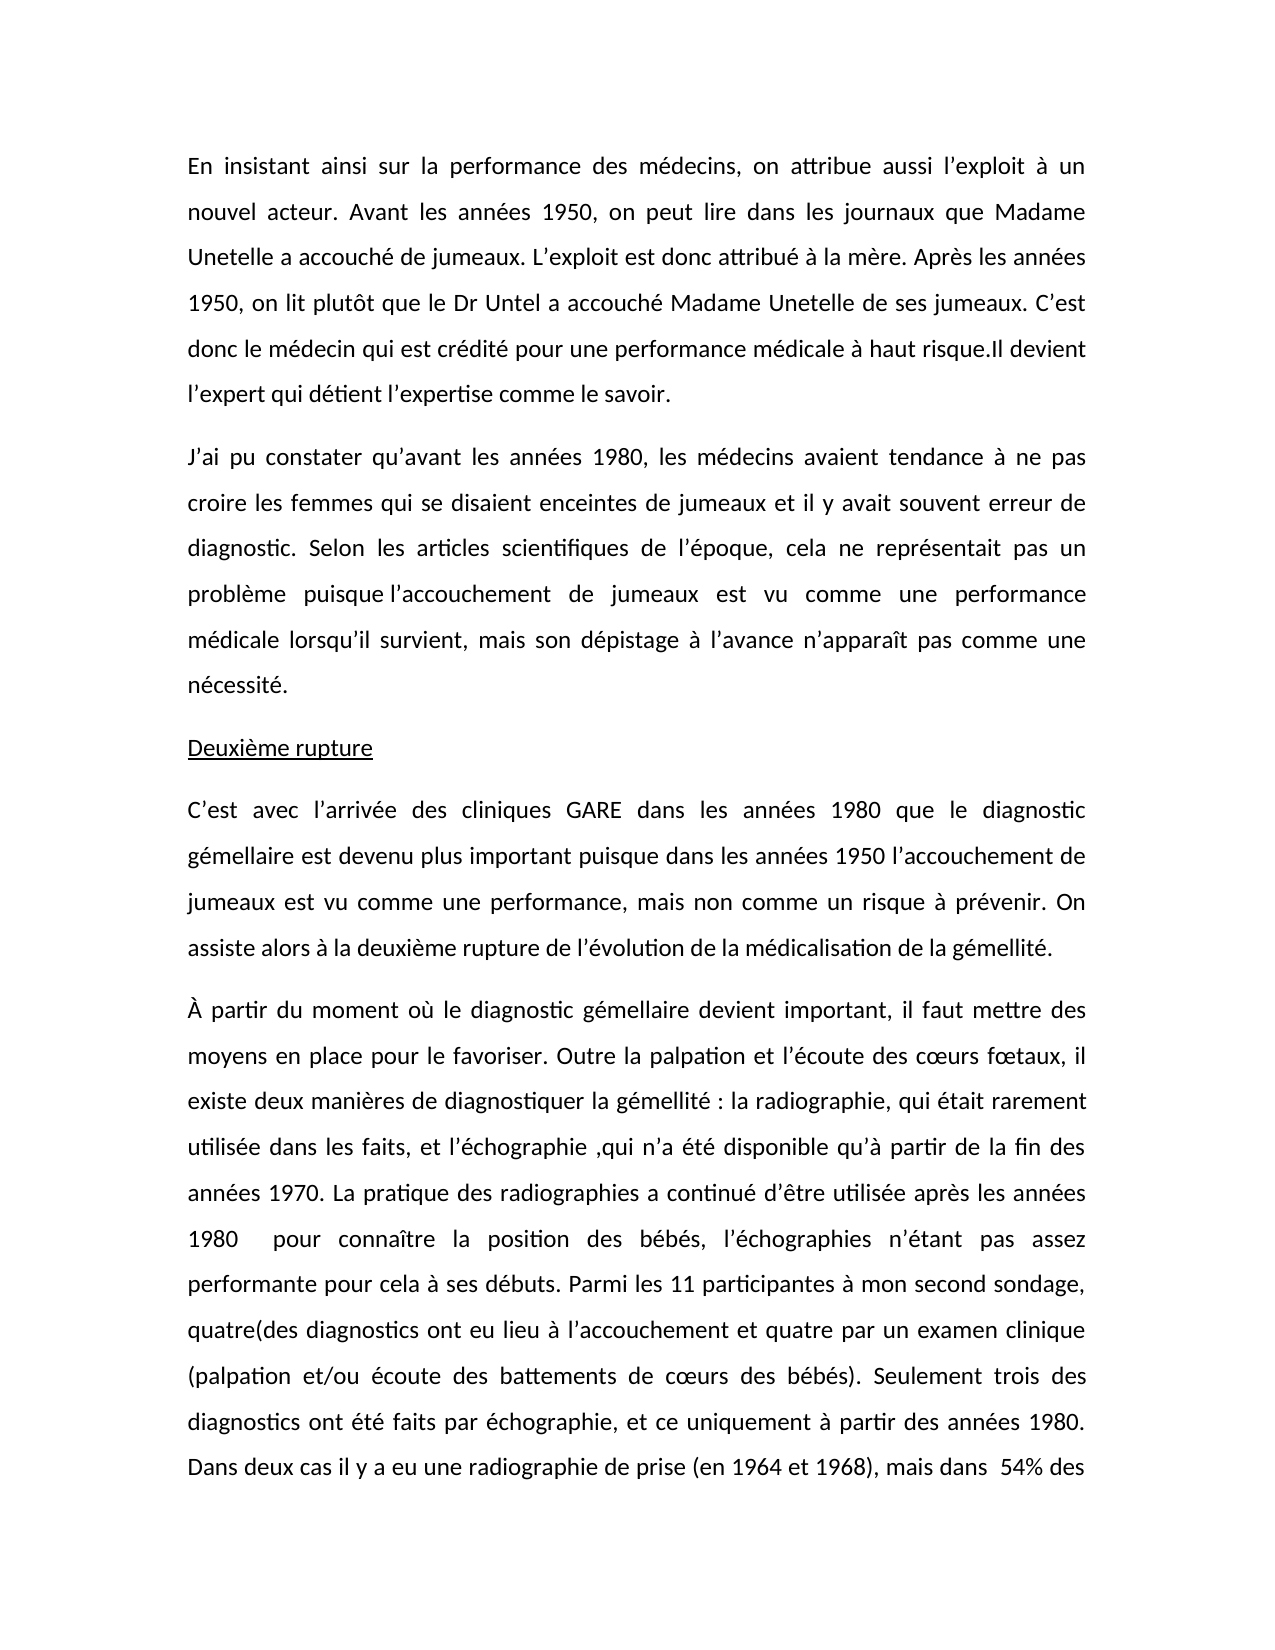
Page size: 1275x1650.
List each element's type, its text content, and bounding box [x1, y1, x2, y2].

text C’est avec l’arrivée des cliniques GARE dans les années 1980 que le diagnostic gémellaire est devenu plus important puisque dans les années 1950 l’accouchement de jumeaux est vu comme une performance, mais non comme un risque à prévenir. On assiste alors à la deuxième rupture de l’évolution de la médicalisation de la gémellité. [187, 794, 1087, 962]
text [187, 994, 1087, 1482]
text J’ai pu constater qu’avant les années 1980, les médecins avaient tendance à ne pas croire les femmes qui se disaient enceintes de jumeaux et il y avait souvent erreur de diagnostic. Selon les articles scientifiques de l’époque, cela ne représentait pas un problème puisque l’accouchement de jumeaux est vu comme une performance médicale lorsqu’il survient, mais son dépistage à l’avance n’apparaît pas comme une nécessité. [187, 441, 1087, 700]
text En insistant ainsi sur la performance des médecins, on attribue aussi l’exploit à un nouvel acteur. Avant les années 1950, on peut lire dans les journaux que Madame Unetelle a accouché de jumeaux. L’exploit est donc attribué à la mère. Après les années 1950, on lit plutôt que le Dr Untel a accouché Madame Unetelle de ses jumeaux. C’est donc le médecin qui est crédité pour une performance médicale à haut risque.Il devient l’expert qui détient l’expertise comme le savoir. [187, 150, 1087, 409]
text Deuxième rupture [187, 732, 1087, 763]
